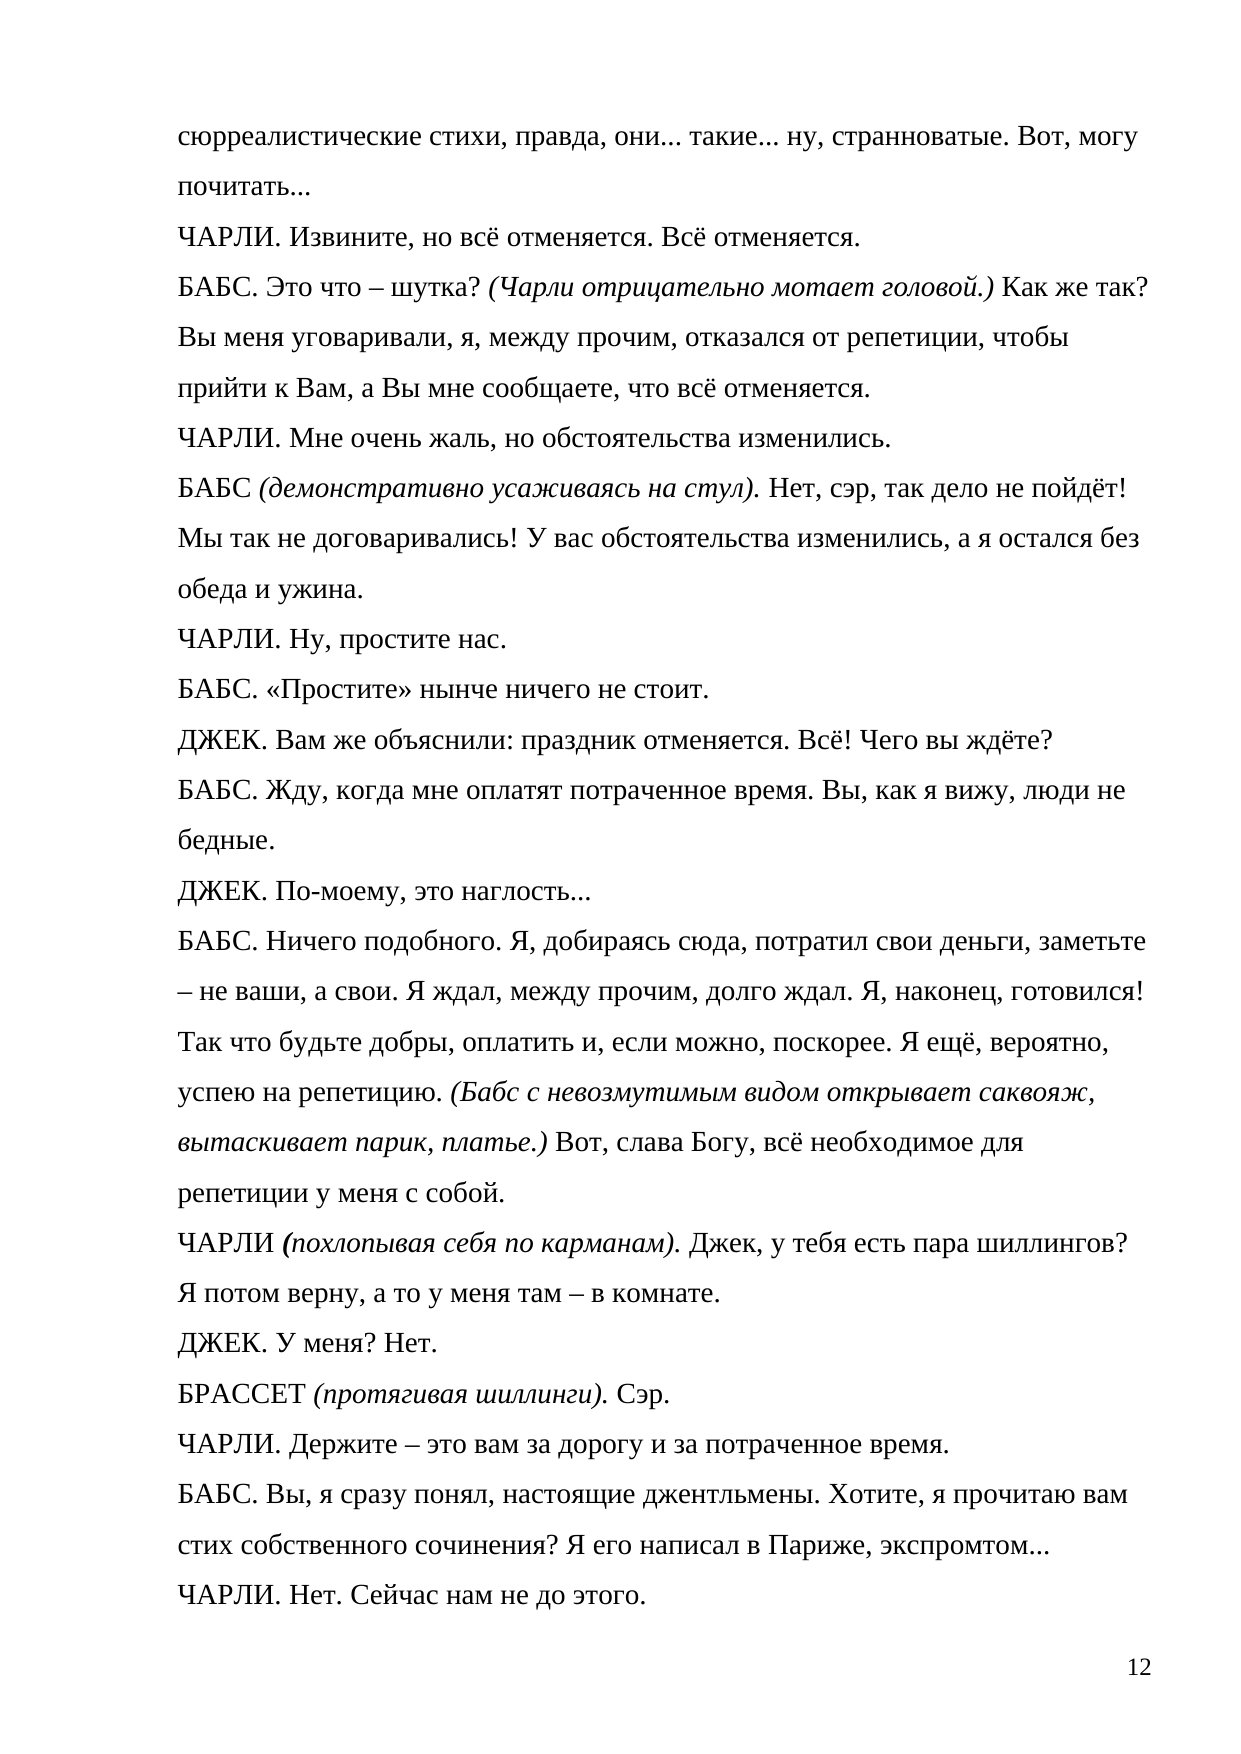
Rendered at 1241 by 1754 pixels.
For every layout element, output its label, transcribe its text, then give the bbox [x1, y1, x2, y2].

text БАБС. «Простите» нынче ничего не стоит. [177, 672, 1152, 705]
text ЧАРЛИ (похлопывая себя по карманам). Джек, у тебя есть пара шиллингов? Я потом верну, а то у меня там – в комнате. [177, 1225, 1152, 1309]
text ДЖЕК. Вам же объяснили: праздник отменяется. Всё! Чего вы ждёте? [177, 722, 1152, 755]
text ЧАРЛИ. Мне очень жаль, но обстоятельства изменились. [177, 420, 1152, 453]
text БАБС. Ничего подобного. Я, добираясь сюда, потратил свои деньги, заметьте – не ваши, а свои. Я ждал, между прочим, долго ждал. Я, наконец, готовился! Так что будьте добры, оплатить и, если можно, поскорее. Я ещё, вероятно, успею на репетицию. (Бабс с невозмутимым видом открывает саквояж, вытаскивает парик, платье.) Вот, слава Богу, всё необходимое для репетиции у меня с собой. [177, 923, 1152, 1208]
text БАБС. Это что – шутка? (Чарли отрицательно мотает головой.) Как же так? Вы меня уговаривали, я, между прочим, отказался от репетиции, чтобы прийти к Вам, а Вы мне сообщаете, что всё отменяется. [177, 269, 1152, 403]
text ДЖЕК. У меня? Нет. [177, 1326, 1152, 1359]
text ЧАРЛИ. Ну, простите нас. [177, 621, 1152, 655]
text БАБС. Жду, когда мне оплатят потраченное время. Вы, как я вижу, люди не бедные. [177, 772, 1152, 856]
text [177, 118, 1152, 202]
text БРАССЕТ (протягивая шиллинги). Сэр. [177, 1376, 1152, 1409]
text ЧАРЛИ. Держите – это вам за дорогу и за потраченное время. [177, 1426, 1152, 1460]
text БАБС (демонстративно усаживаясь на стул). Нет, сэр, так дело не пойдёт! Мы так не договаривались! У вас обстоятельства изменились, а я остался без обеда и ужина. [177, 470, 1152, 604]
text ЧАРЛИ. Нет. Сейчас нам не до этого. [177, 1577, 1152, 1611]
text ЧАРЛИ. Извините, но всё отменяется. Всё отменяется. [177, 219, 1152, 252]
text БАБС. Вы, я сразу понял, настоящие джентльмены. Хотите, я прочитаю вам стих собственного сочинения? Я его написал в Париже, экспромтом... [177, 1477, 1152, 1560]
text ДЖЕК. По-моему, это наглость... [177, 873, 1152, 906]
